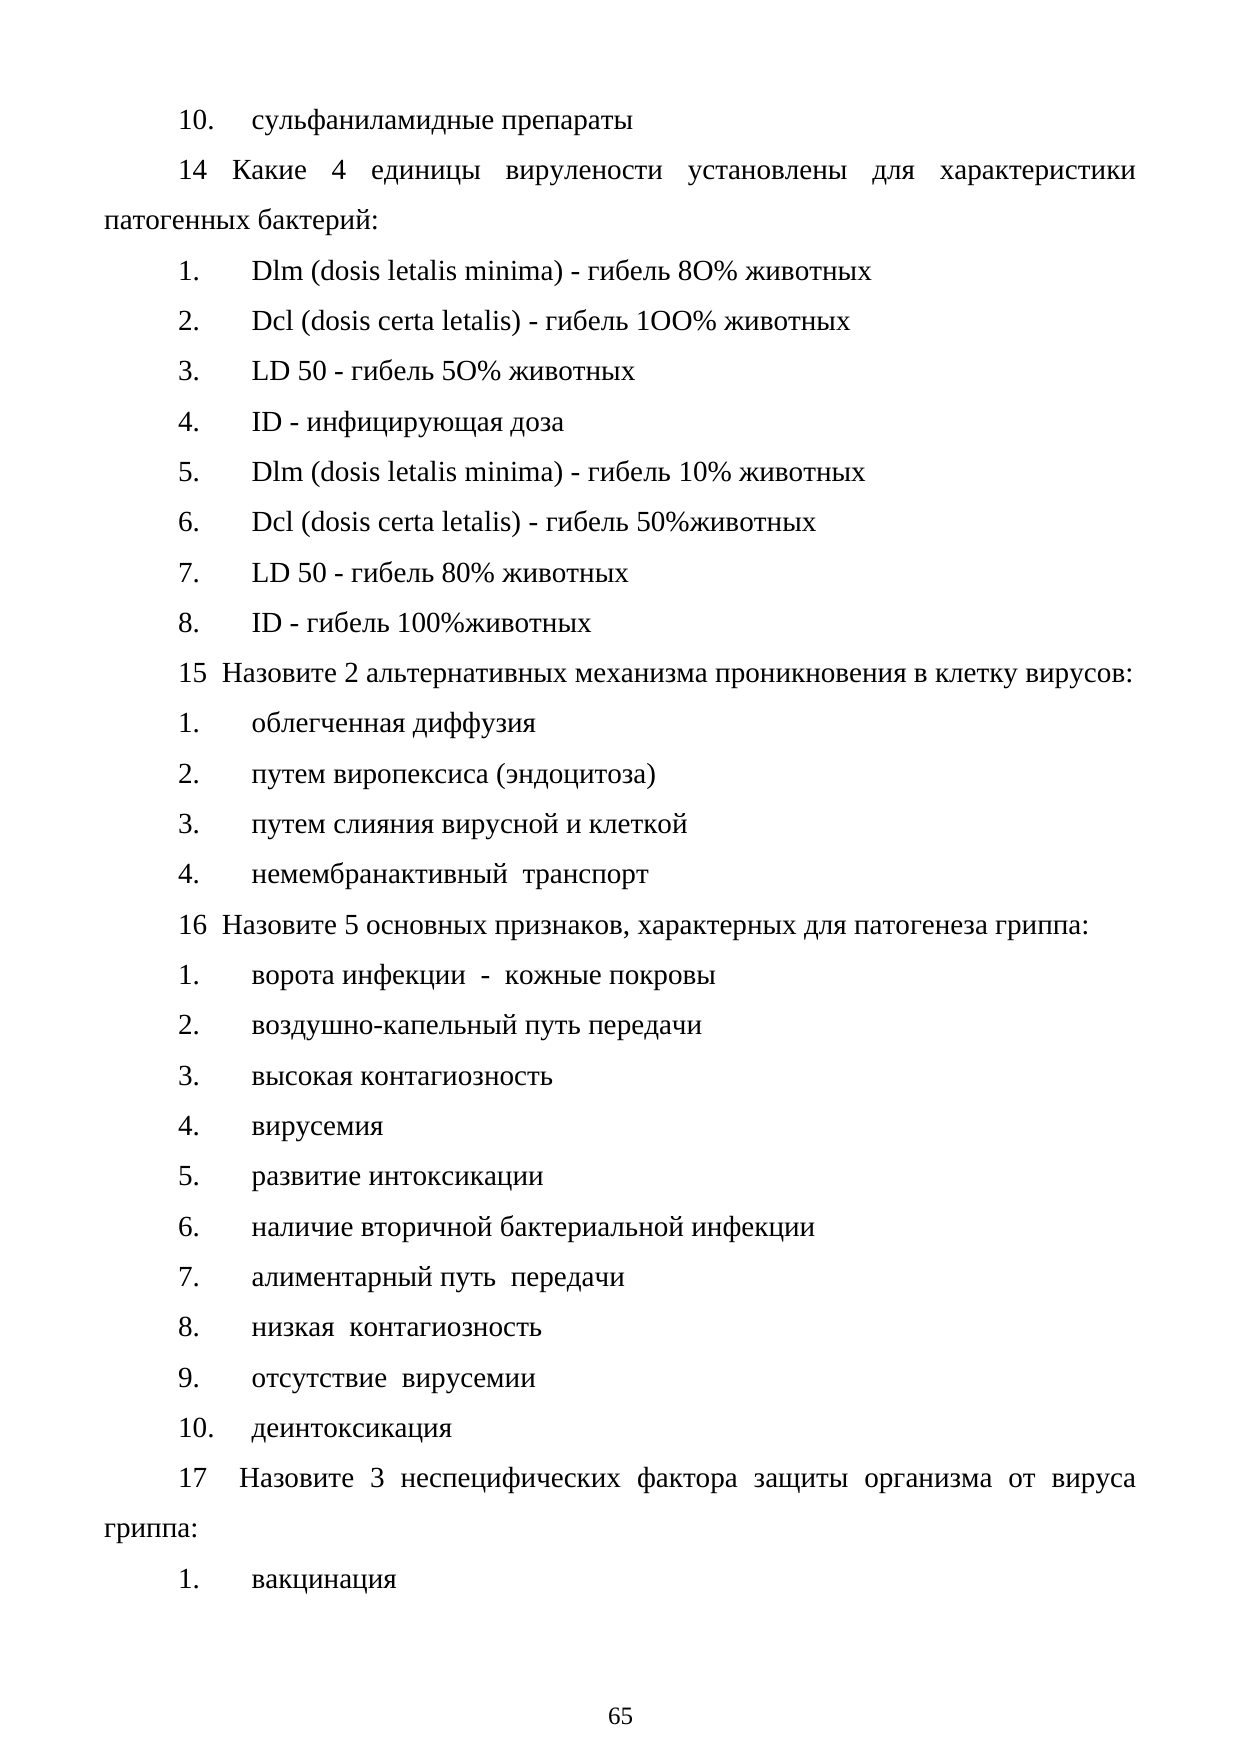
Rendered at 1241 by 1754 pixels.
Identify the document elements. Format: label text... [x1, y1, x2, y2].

list воздушно-капельный путь передачи [104, 1007, 1137, 1041]
list алиментарный путь передачи [104, 1259, 1137, 1293]
list деинтоксикация [104, 1410, 1137, 1443]
list Dlm (dosis letalis minima) - гибель 10% животных [104, 454, 1137, 488]
list сульфаниламидные препараты [104, 102, 1137, 135]
list путем слияния вирусной и клеткой [104, 806, 1137, 840]
list ворота инфекции - кожные покровы [104, 957, 1137, 991]
list путем виропексиса (эндоцитоза) [104, 756, 1137, 789]
list Dcl (dosis certa letalis) - гибель 1ОО% животных [104, 303, 1137, 337]
list ID - инфицирующая доза [104, 404, 1137, 437]
list LD 50 - гибель 80% животных [104, 555, 1137, 588]
text 15 Назовите 2 альтернативных механизма проникновения в клетку вирусов: [104, 655, 1137, 689]
text 14 Какие 4 единицы вирулености установлены для характеристики патoгенных бактерий: [104, 152, 1137, 236]
list низкая контагиозность [104, 1309, 1137, 1343]
list наличие вторичной бактериальной инфекции [104, 1209, 1137, 1242]
list вирусемия [104, 1108, 1137, 1142]
list развитие интоксикации [104, 1158, 1137, 1192]
list Dcl (dosis certa letalis) - гибель 50%животных [104, 504, 1137, 538]
text 17 Назовите 3 неспецифических фактора защиты организма от вируса гриппа: [104, 1460, 1137, 1544]
text 16 Назовите 5 основных признаков, характерных для патогенеза гриппа: [104, 907, 1137, 940]
list облегченная диффузия [104, 706, 1137, 739]
list LD 50 - гибель 5О% животных [104, 353, 1137, 387]
list вакцинация [104, 1561, 1137, 1594]
list ID - гибель 100%животных [104, 605, 1137, 638]
list Dlm (dosis letalis minima) - гибель 8О% животных [104, 253, 1137, 286]
list высокая контагиозность [104, 1058, 1137, 1091]
list отсутствие вирусемии [104, 1360, 1137, 1393]
list немембранактивный транспорт [104, 857, 1137, 890]
